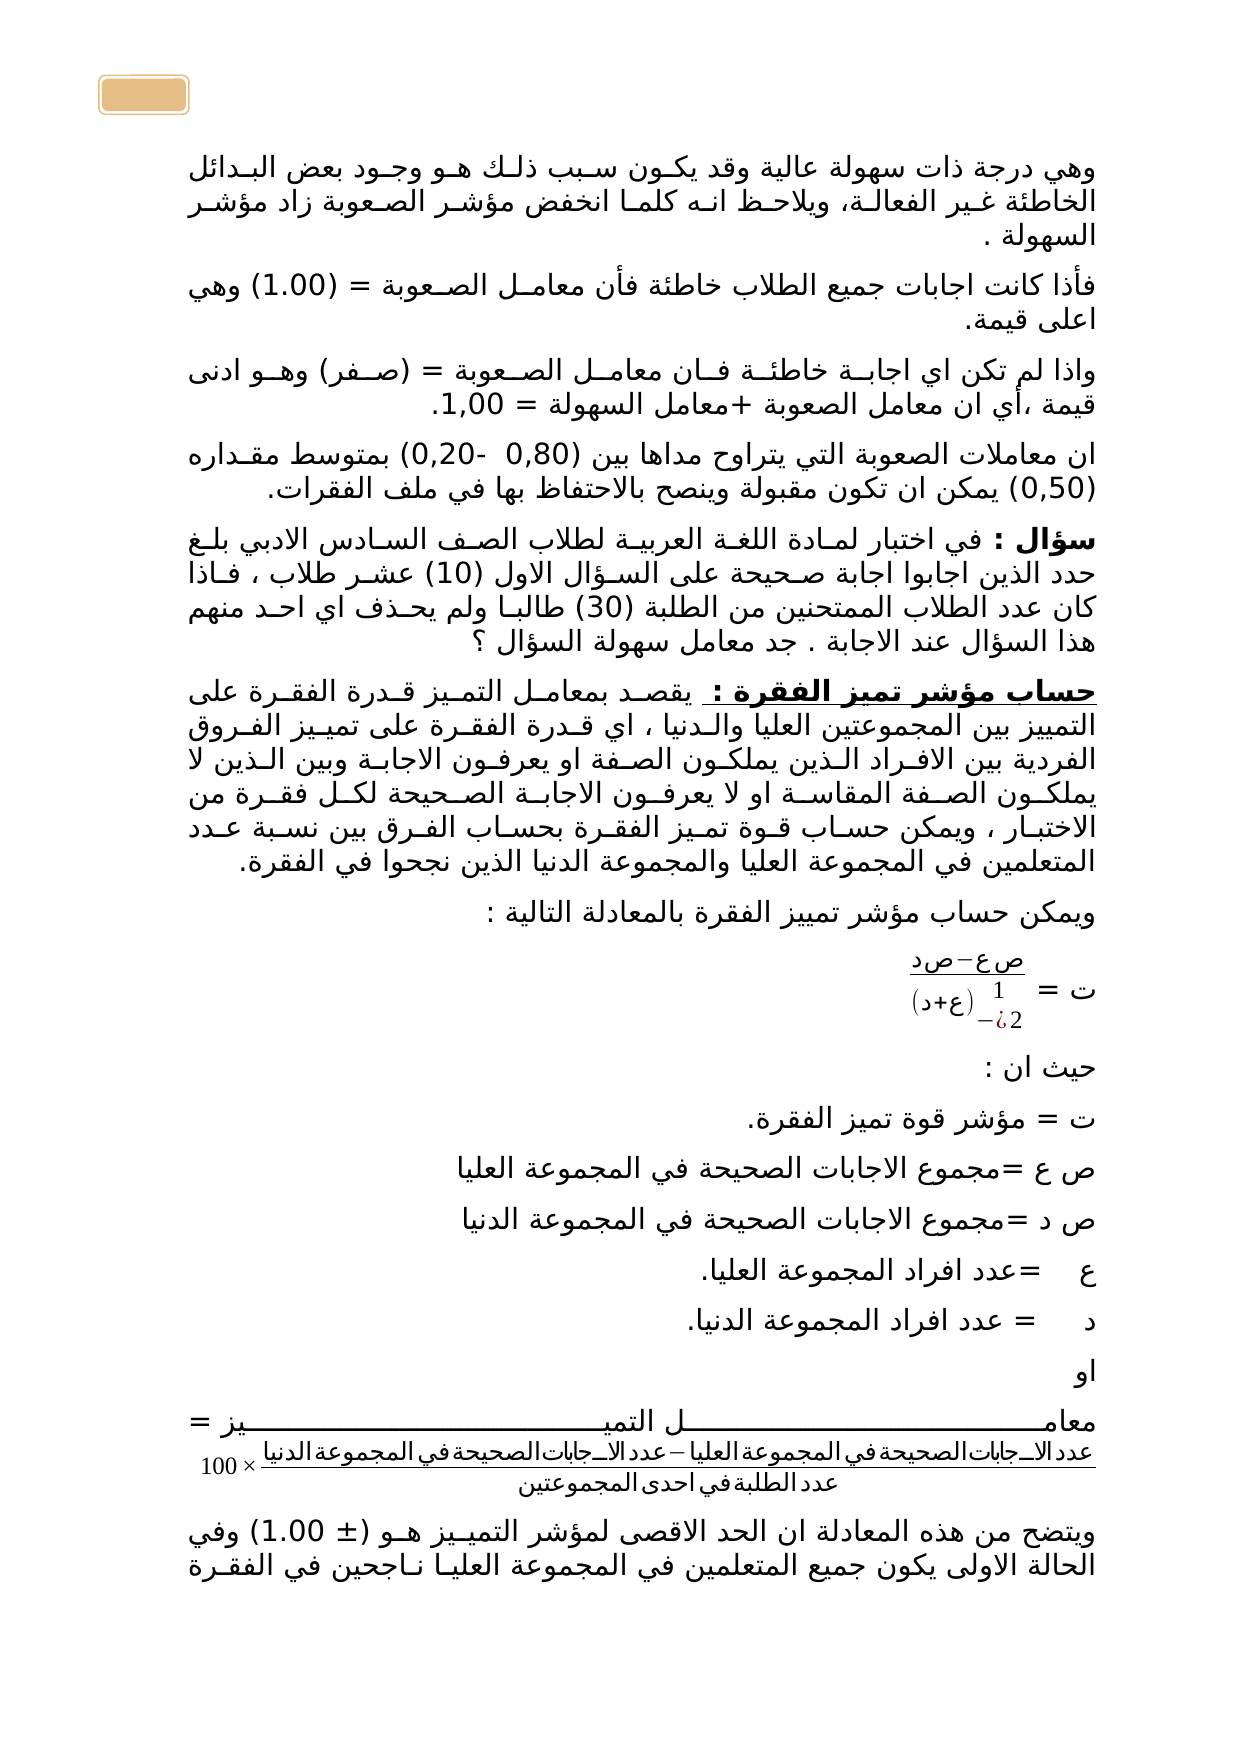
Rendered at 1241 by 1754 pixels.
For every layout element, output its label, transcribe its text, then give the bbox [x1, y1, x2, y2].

text حساب مؤشر تميز الفقرة : يقصد بمعامل التميز قدرة الفقرة على التمييز بين المجموعتين العليا والدنيا ، اي قدرة الفقرة على تمييز الفروق الفردية بين الافراد الذين يملكون الصفة او يعرفون الاجابة وبين الذين لا يملكون الصفة المقاسة او لا يعرفون الاجابة الصحيحة لكل فقرة من الاختبار ، ويمكن حساب قوة تميز الفقرة بحساب الفرق بين نسبة عدد المتعلمين في المجموعة العليا والمجموعة الدنيا الذين نجحوا في الفقرة. [187, 675, 1097, 878]
text ان معاملات الصعوبة التي يتراوح مداها بين (0,80 -0,20) بمتوسط مقداره (0,50) يمكن ان تكون مقبولة وينصح بالاحتفاظ بها في ملف الفقرات. [187, 438, 1097, 506]
text ت = مؤشر قوة تميز الفقرة. [187, 1101, 1097, 1135]
text ت = [187, 946, 1097, 1034]
text ص ع =مجموع الاجابات الصحيحة في المجموعة العليا [187, 1152, 1097, 1186]
text فأذا كانت اجابات جميع الطلاب خاطئة فأن معامل الصعوبة = (1.00) وهي اعلى قيمة. [187, 268, 1097, 336]
text معامل التمييز = [187, 1405, 1097, 1498]
text ويمكن حساب مؤشر تمييز الفقرة بالمعادلة التالية : [187, 895, 1097, 929]
text وهي درجة ذات سهولة عالية وقد يكون سبب ذلك هو وجود بعض البدائل الخاطئة غير الفعالة، ويلاحظ انه كلما انخفض مؤشر الصعوبة زاد مؤشر السهولة . [187, 150, 1097, 252]
text او [187, 1354, 1097, 1388]
text ع =عدد افراد المجموعة العليا. [187, 1253, 1097, 1287]
text د = عدد افراد المجموعة الدنيا. [187, 1303, 1097, 1337]
text ص د =مجموع الاجابات الصحيحة في المجموعة الدنيا [187, 1202, 1097, 1236]
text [187, 1514, 1097, 1582]
text سؤال : في اختبار لمادة اللغة العربية لطلاب الصف السادس الادبي بلغ حدد الذين اجابوا اجابة صحيحة على السؤال الاول (10) عشر طلاب ، فاذا كان عدد الطلاب الممتحنين من الطلبة (30) طالبا ولم يحذف اي احد منهم هذا السؤال عند الاجابة . جد معامل سهولة السؤال ؟ [187, 522, 1097, 658]
text حيث ان : [187, 1050, 1097, 1084]
text واذا لم تكن اي اجابة خاطئة فان معامل الصعوبة = (صفر) وهو ادنى قيمة ،أي ان معامل الصعوبة +معامل السهولة = 1,00. [187, 353, 1097, 421]
